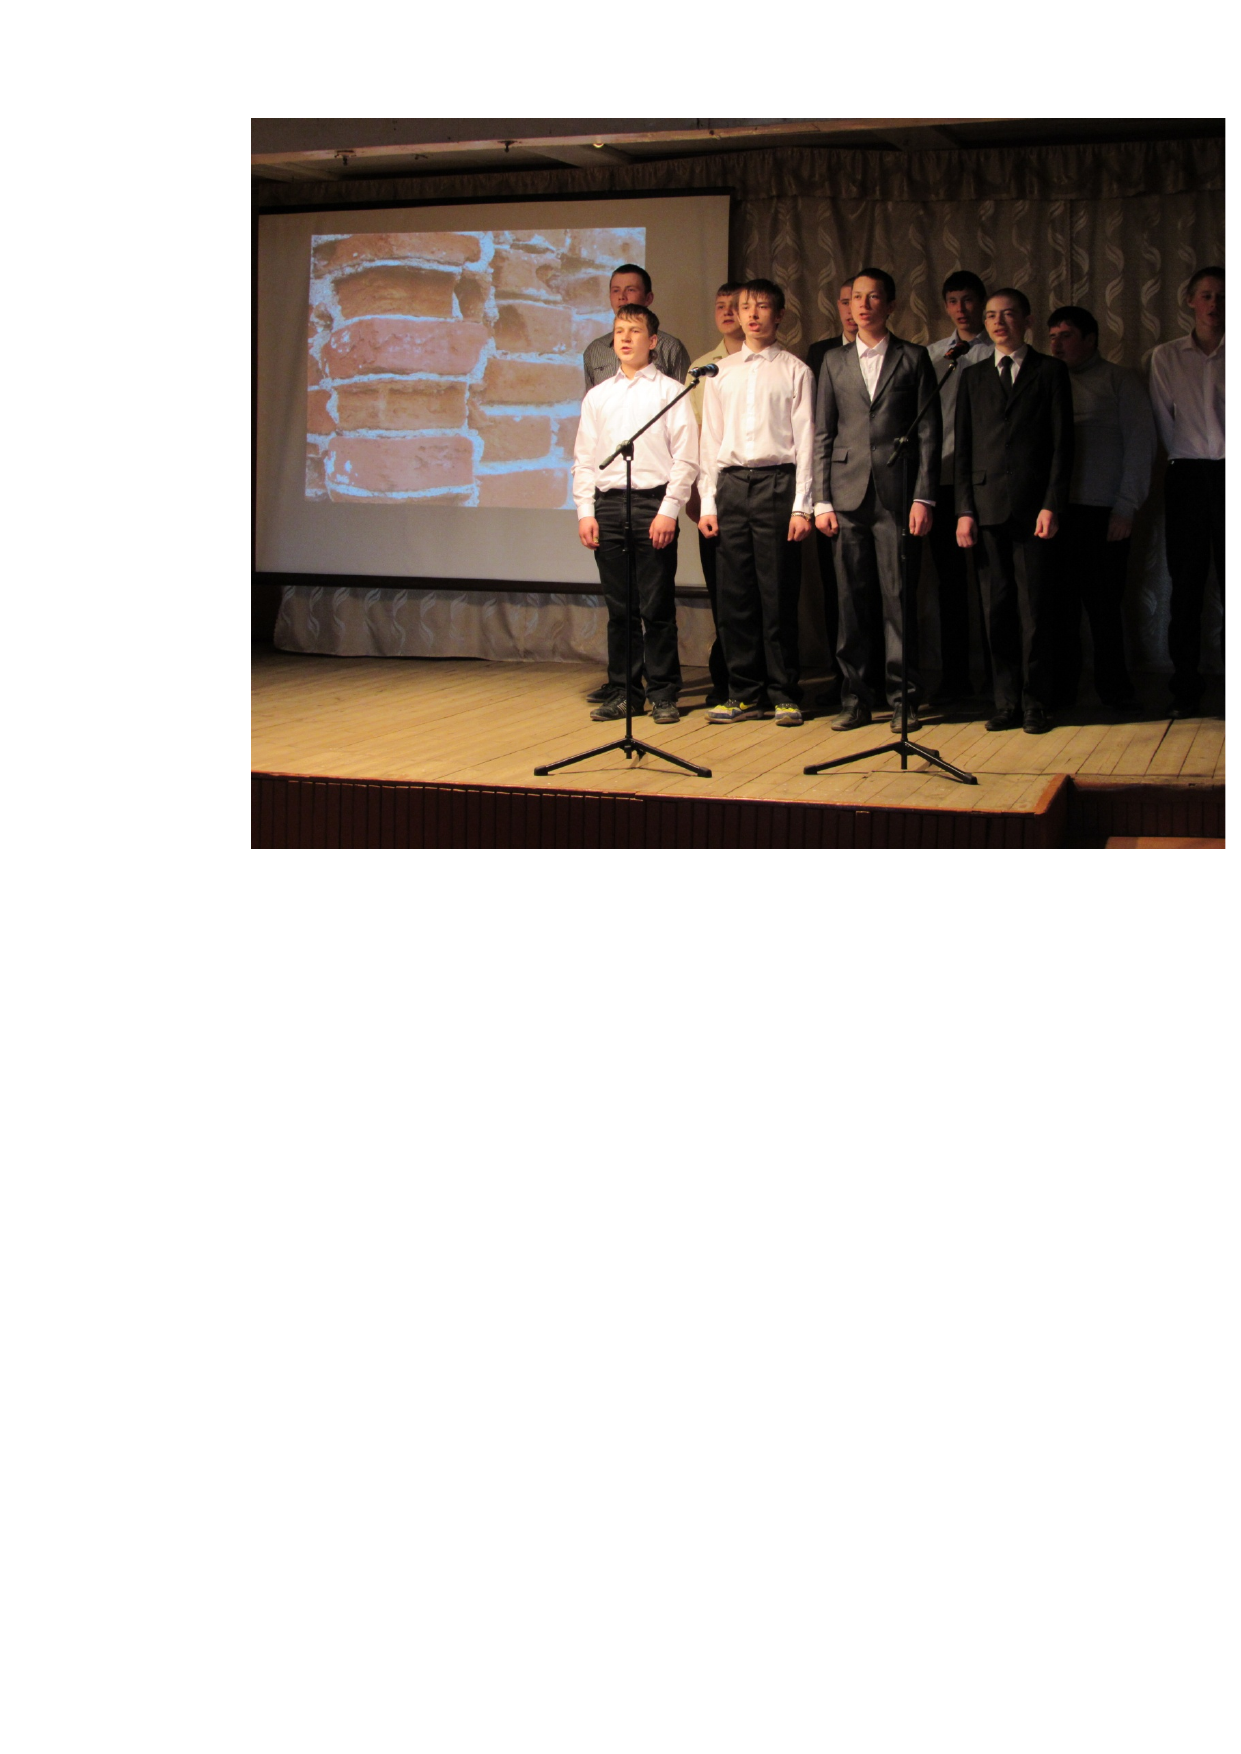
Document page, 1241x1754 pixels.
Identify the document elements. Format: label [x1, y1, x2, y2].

picture [251, 118, 1226, 849]
